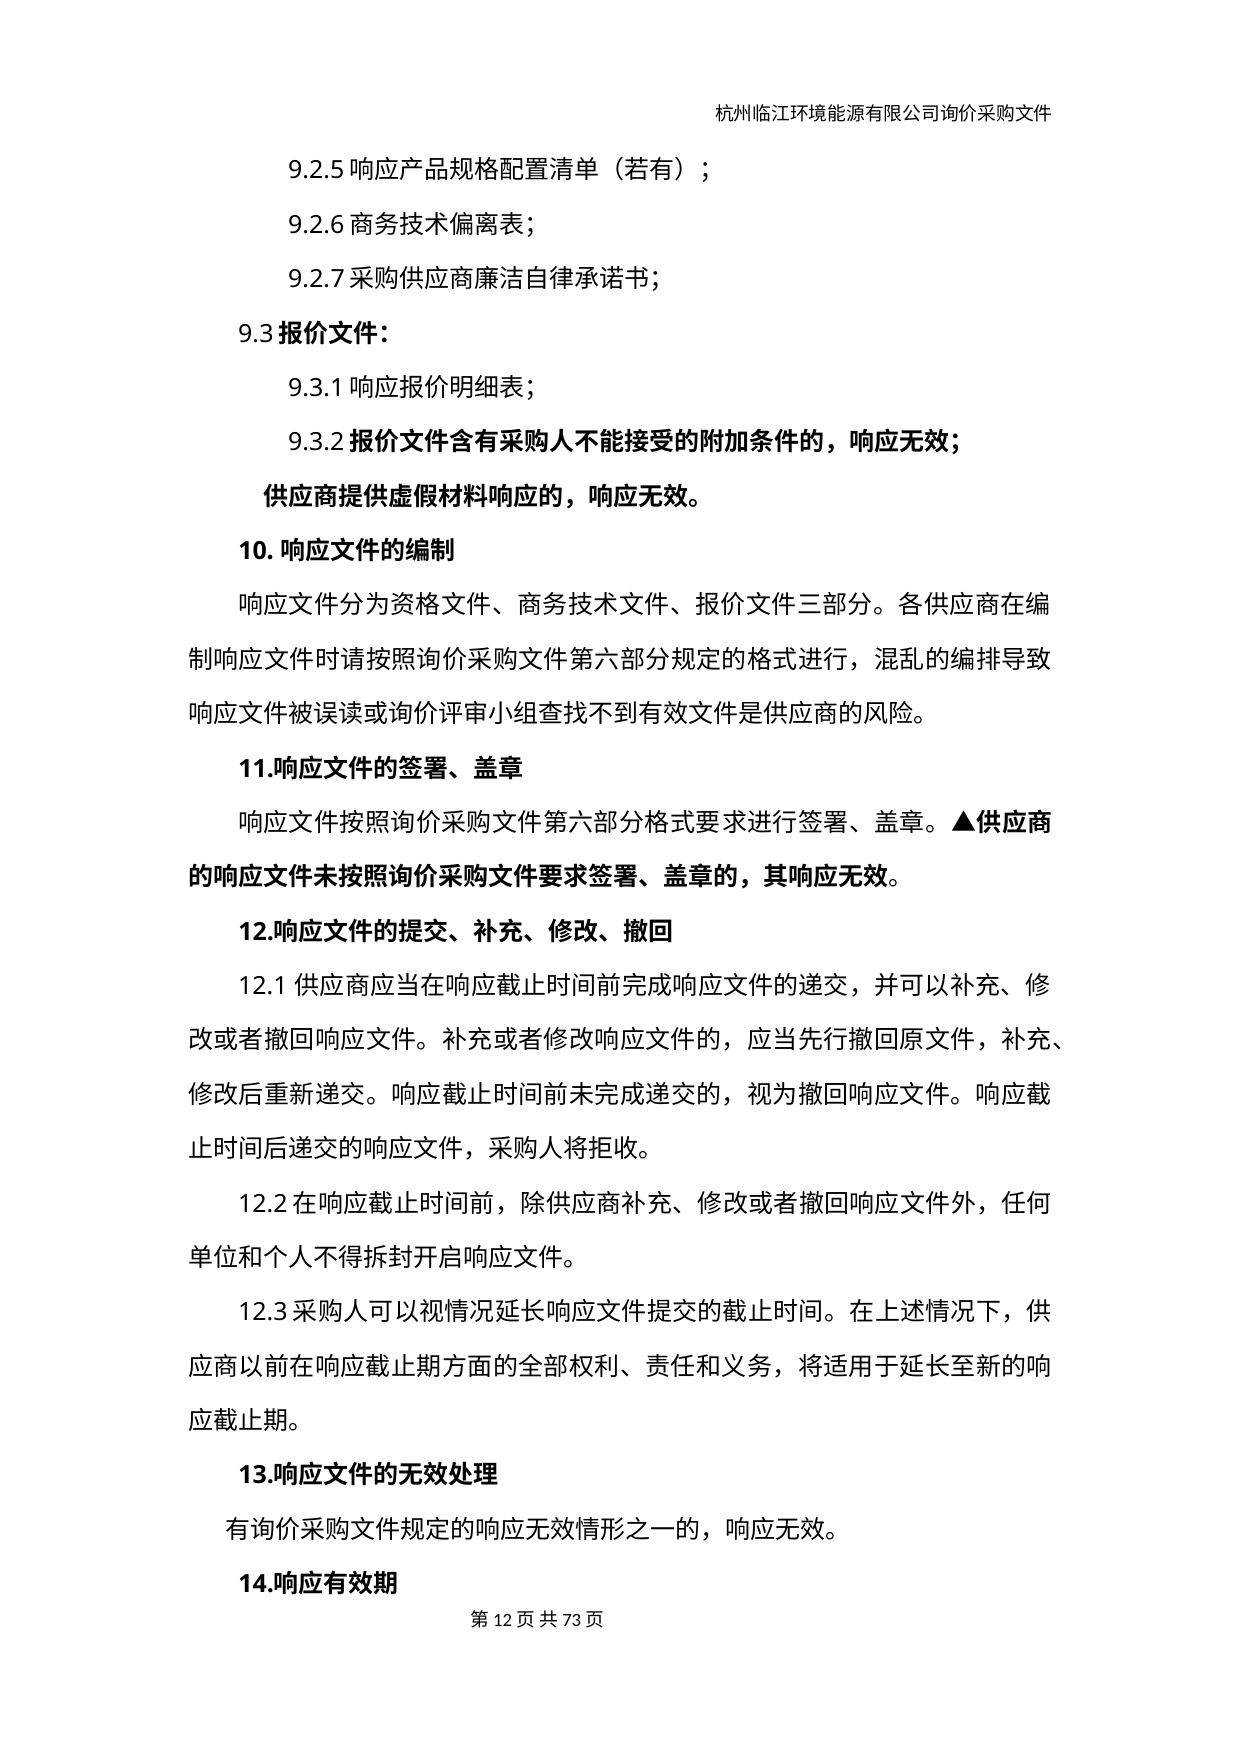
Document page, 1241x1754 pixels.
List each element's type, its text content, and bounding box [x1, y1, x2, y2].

text 13.响应文件的无效处理 [188, 1455, 1052, 1491]
text 12.响应文件的提交、补充、修改、撤回 [188, 911, 1052, 947]
text 有询价采购文件规定的响应无效情形之一的，响应无效。 [188, 1509, 1052, 1546]
text 12.2在响应截止时间前，除供应商补充、修改或者撤回响应文件外，任何单位和个人不得拆封开启响应文件。 [188, 1183, 1052, 1274]
text 11.响应文件的签署、盖章 [188, 748, 1052, 784]
text 10. 响应文件的编制 [188, 531, 1052, 567]
text 9.3.1响应报价明细表； [188, 367, 1052, 404]
text 响应文件按照询价采购文件第六部分格式要求进行签署、盖章。▲供应商的响应文件未按照询价采购文件要求签署、盖章的，其响应无效。 [188, 802, 1052, 893]
text 响应文件分为资格文件、商务技术文件、报价文件三部分。各供应商在编制响应文件时请按照询价采购文件第六部分规定的格式进行，混乱的编排导致响应文件被误读或询价评审小组查找不到有效文件是供应商的风险。 [188, 585, 1052, 730]
text 9.2.6商务技术偏离表； [188, 204, 1052, 241]
text 12.3采购人可以视情况延长响应文件提交的截止时间。在上述情况下，供应商以前在响应截止期方面的全部权利、责任和义务，将适用于延长至新的响应截止期。 [188, 1292, 1052, 1437]
text 9.3.2报价文件含有采购人不能接受的附加条件的，响应无效； [188, 422, 1052, 458]
text 9.2.5响应产品规格配置清单（若有）； [188, 150, 1052, 186]
text 9.2.7采购供应商廉洁自律承诺书； [188, 259, 1052, 295]
text 供应商提供虚假材料响应的，响应无效。 [188, 476, 1052, 512]
text 14.响应有效期 [188, 1564, 1052, 1600]
text 9.3报价文件： [188, 313, 1052, 349]
text 12.1 供应商应当在响应截止时间前完成响应文件的递交，并可以补充、修改或者撤回响应文件。补充或者修改响应文件的，应当先行撤回原文件，补充、修改后重新递交。响应截止时间前未完成递交的，视为撤回响应文件。响应截止时间后递交的响应文件，采购人将拒收。 [188, 966, 1052, 1165]
